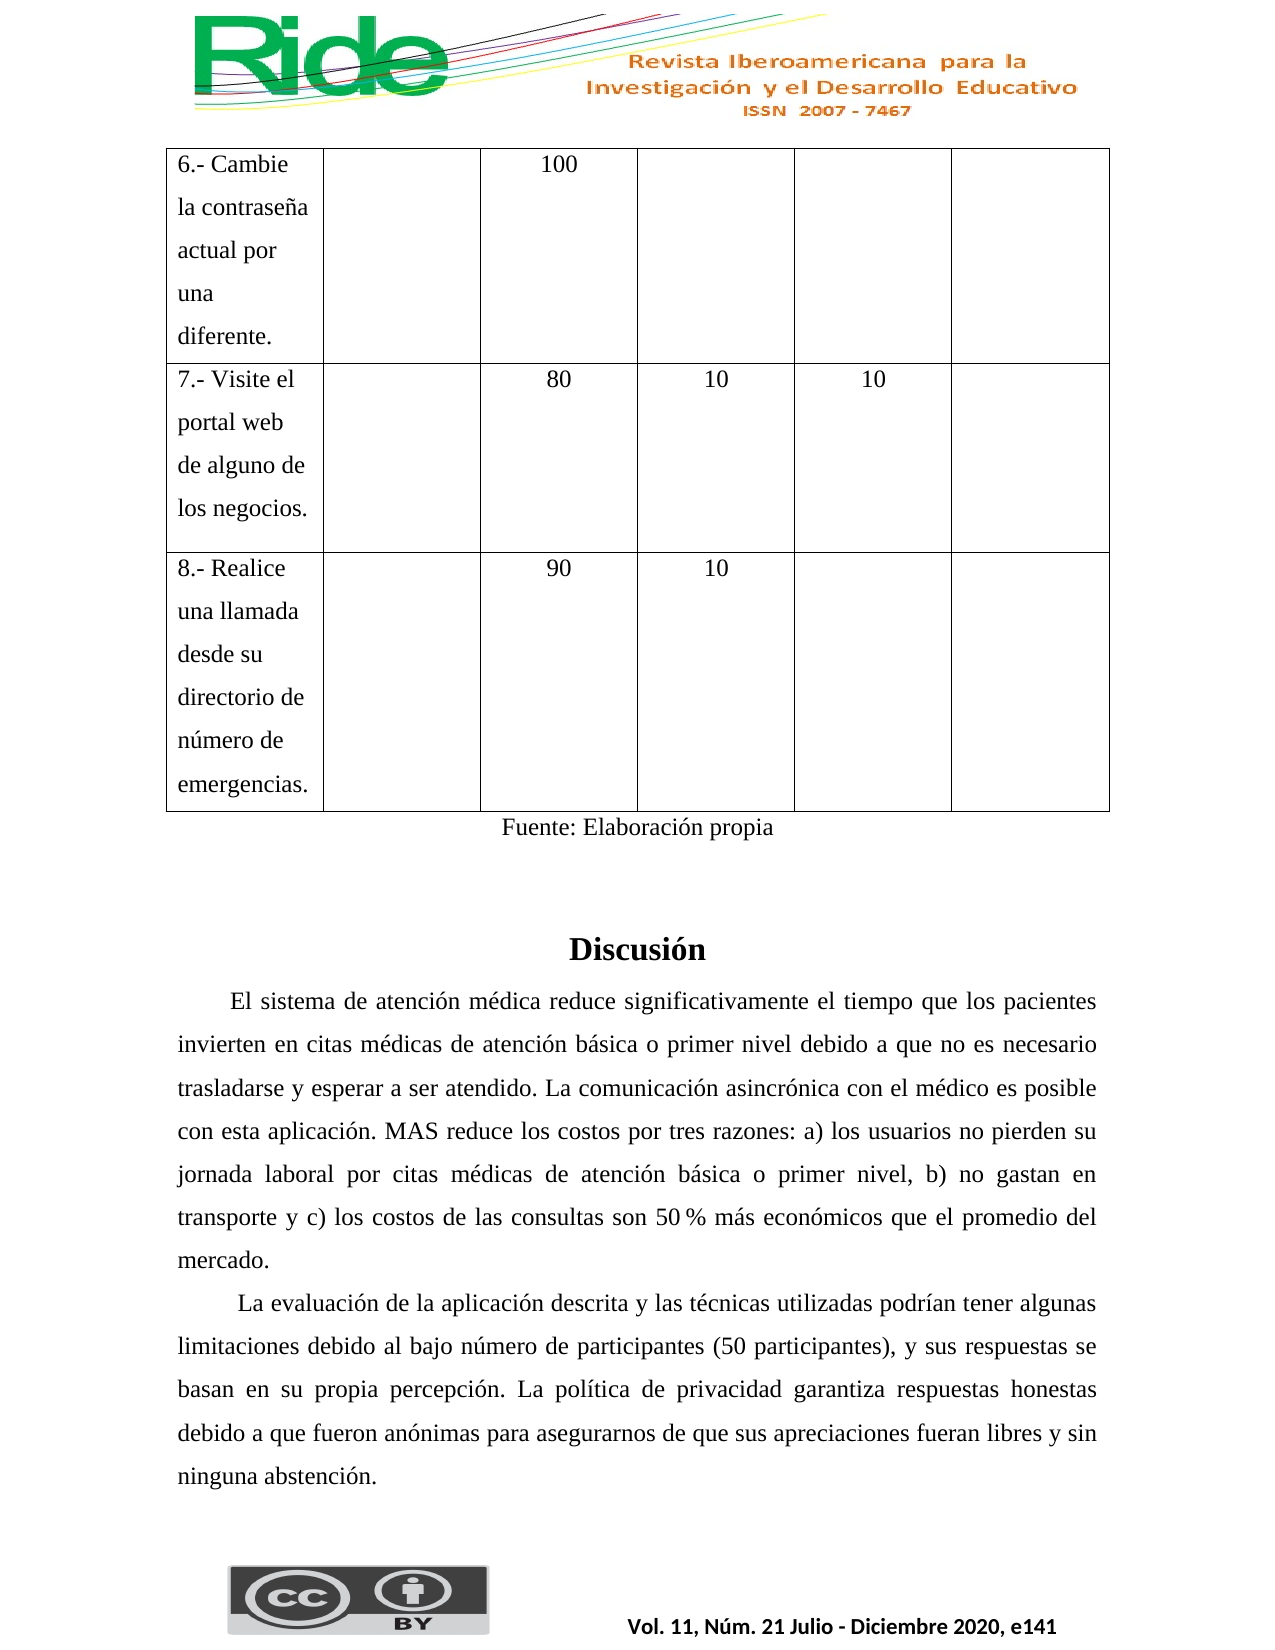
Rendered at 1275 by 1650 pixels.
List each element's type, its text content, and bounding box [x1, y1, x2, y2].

text Discusión [177, 929, 1098, 967]
table_cell 80 [481, 364, 637, 552]
table_cell 10 [795, 364, 951, 552]
picture [194, 14, 1081, 119]
table_cell 10 [638, 364, 794, 552]
text El sistema de atención médica reduce significativamente el tiempo que los pacientes invierten en citas médicas de atención básica o primer nivel debido a que no es necesario trasladarse y esperar a ser atendido. La comunicación asincrónica con el médico es posible con esta aplicación. MAS reduce los costos por tres razones: a) los usuarios no pierden su jornada laboral por citas médicas de atención básica o primer nivel, b) no gastan en transporte y c) los costos de las consultas son 50 % más económicos que el promedio del mercado. [177, 986, 1098, 1274]
table_cell [324, 364, 480, 552]
table_cell 6.- Cambie la contraseña actual por una diferente. [167, 149, 323, 363]
table_cell 90 [481, 553, 637, 811]
table_cell 8.- Realice una llamada desde su directorio de número de emergencias. [167, 553, 323, 811]
table_cell [795, 149, 951, 363]
text Fuente: Elaboración propia [177, 812, 1098, 840]
table_cell [324, 149, 480, 363]
table_cell [952, 364, 1109, 552]
table_cell [795, 553, 951, 811]
table_cell [952, 149, 1109, 363]
table_cell 10 [638, 553, 794, 811]
table_cell [638, 149, 794, 363]
text La evaluación de la aplicación descrita y las técnicas utilizadas podrían tener algunas limitaciones debido al bajo número de participantes (50 participantes), y sus respuestas se basan en su propia percepción. La política de privacidad garantiza respuestas honestas debido a que fueron anónimas para asegurarnos de que sus apreciaciones fueran libres y sin ninguna abstención. [177, 1288, 1098, 1489]
table_cell [952, 553, 1109, 811]
table_cell 100 [481, 149, 637, 363]
table_cell [324, 553, 480, 811]
picture [227, 1565, 490, 1635]
table_cell 7.- Visite el portal web de alguno de los negocios. [167, 364, 323, 552]
